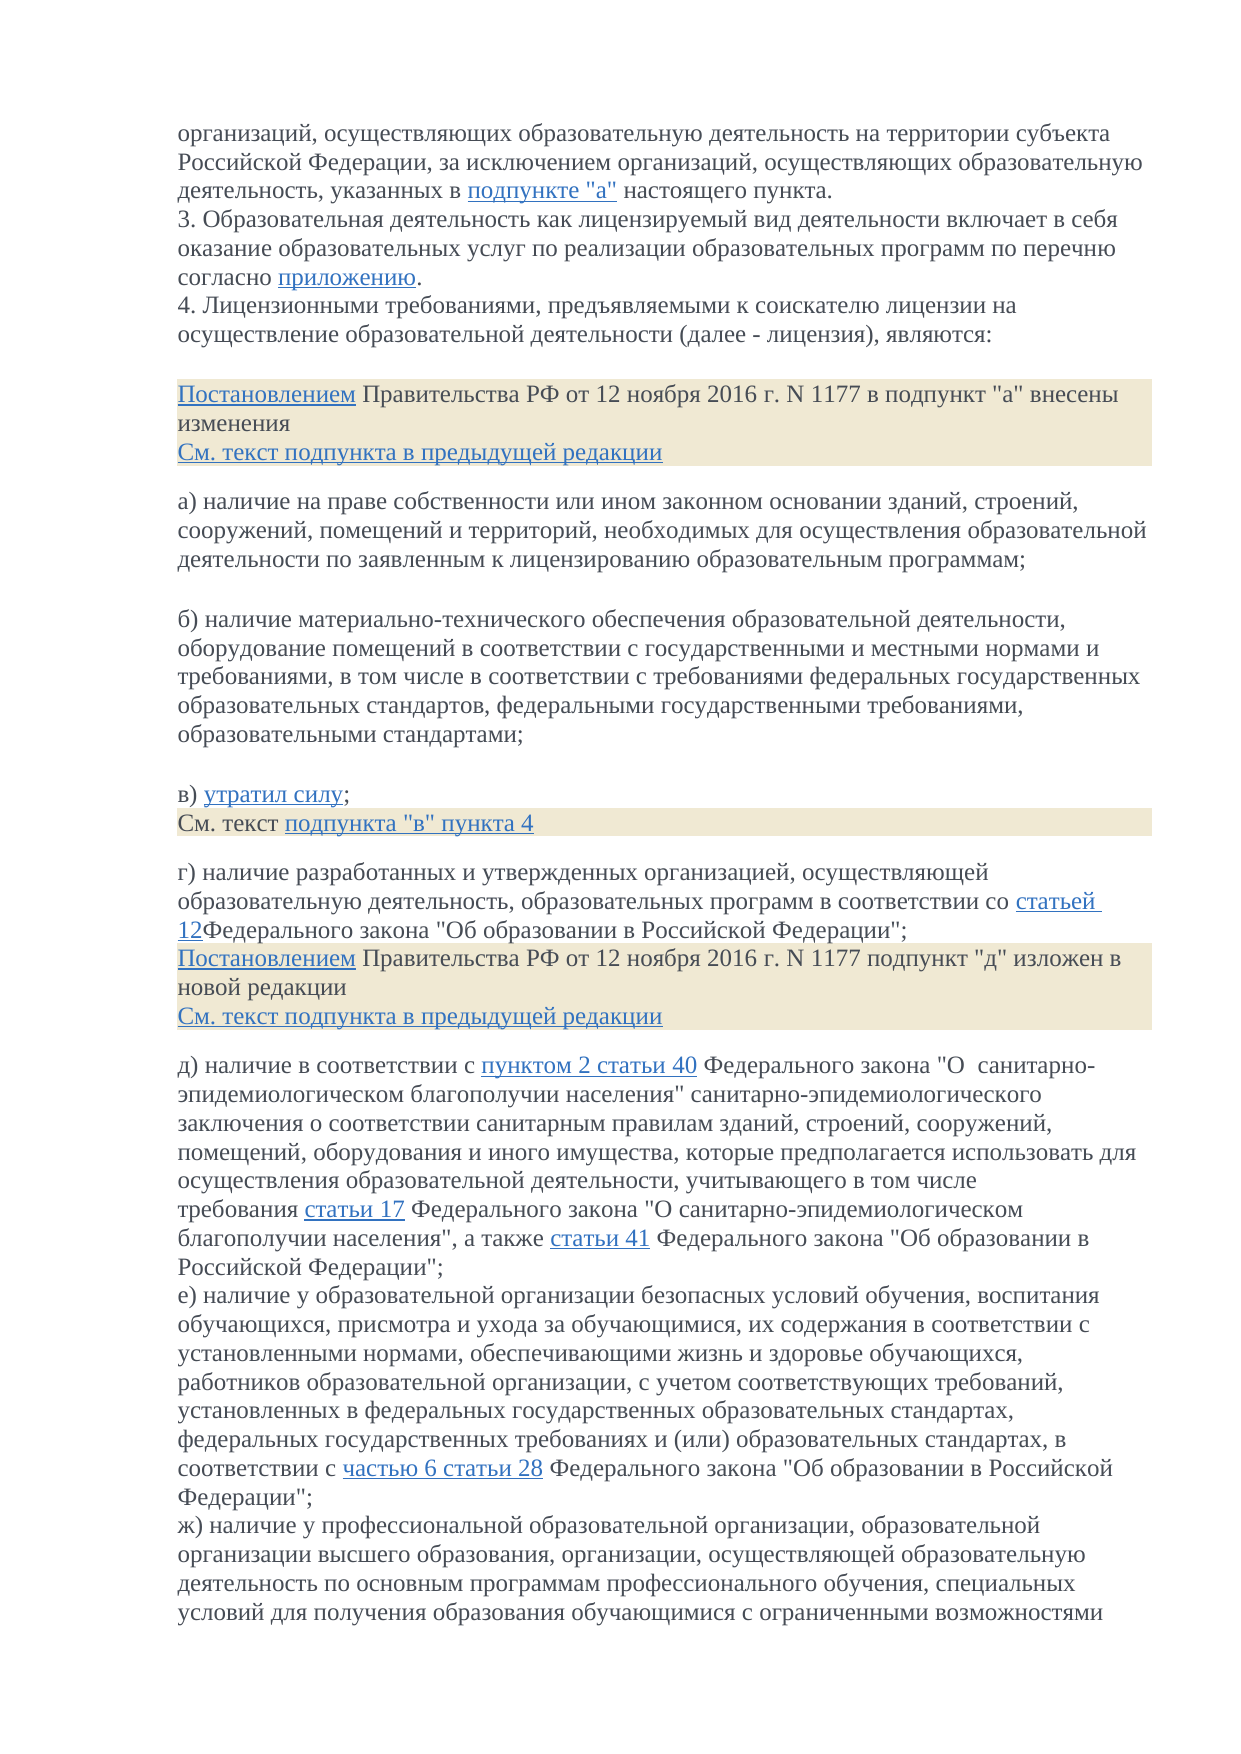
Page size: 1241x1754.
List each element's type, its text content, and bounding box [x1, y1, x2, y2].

text См. текст подпункта в предыдущей редакции [177, 1001, 1152, 1030]
text е) наличие у образовательной организации безопасных условий обучения, воспитания обучающихся, присмотра и ухода за обучающимися, их содержания в соответствии с установленными нормами, обеспечивающими жизнь и здоровье обучающихся, работников образовательной организации, с учетом соответствующих требований, установленных в федеральных государственных образовательных стандартах, федеральных государственных требованиях и (или) образовательных стандартах, в соответствии с частью 6 статьи 28 Федерального закона "Об образовании в Российской Федерации"; [177, 1281, 1152, 1511]
text в) утратил силу; [177, 779, 1152, 808]
text Постановлением Правительства РФ от 12 ноября 2016 г. N 1177 подпункт "д" изложен в новой редакции [177, 943, 1152, 1001]
text б) наличие материально-технического обеспечения образовательной деятельности, оборудование помещений в соответствии с государственными и местными нормами и требованиями, в том числе в соответствии с требованиями федеральных государственных образовательных стандартов, федеральными государственными требованиями, образовательными стандартами; [177, 604, 1152, 748]
text д) наличие в соответствии с пунктом 2 статьи 40 Федерального закона "О санитарно-эпидемиологическом благополучии населения" санитарно-эпидемиологического заключения о соответствии санитарным правилам зданий, строений, сооружений, помещений, оборудования и иного имущества, которые предполагается использовать для осуществления образовательной деятельности, учитывающего в том числе требования статьи 17 Федерального закона "О санитарно-эпидемиологическом благополучии населения", а также статьи 41 Федерального закона "Об образовании в Российской Федерации"; [177, 1051, 1152, 1281]
text 4. Лицензионными требованиями, предъявляемыми к соискателю лицензии на осуществление образовательной деятельности (далее - лицензия), являются: [177, 291, 1152, 348]
text 3. Образовательная деятельность как лицензируемый вид деятельности включает в себя оказание образовательных услуг по реализации образовательных программ по перечню согласно приложению. [177, 204, 1152, 291]
text г) наличие разработанных и утвержденных организацией, осуществляющей образовательную деятельность, образовательных программ в соответствии со статьей 12Федерального закона "Об образовании в Российской Федерации"; [177, 857, 1152, 943]
text а) наличие на праве собственности или ином законном основании зданий, строений, сооружений, помещений и территорий, необходимых для осуществления образовательной деятельности по заявленным к лицензированию образовательным программам; [177, 486, 1152, 573]
text Постановлением Правительства РФ от 12 ноября 2016 г. N 1177 в подпункт "а" внесены изменения [177, 379, 1152, 437]
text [177, 1511, 1152, 1626]
text См. текст подпункта в предыдущей редакции [177, 437, 1152, 466]
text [177, 118, 1152, 204]
text См. текст подпункта "в" пункта 4 [177, 808, 1152, 836]
